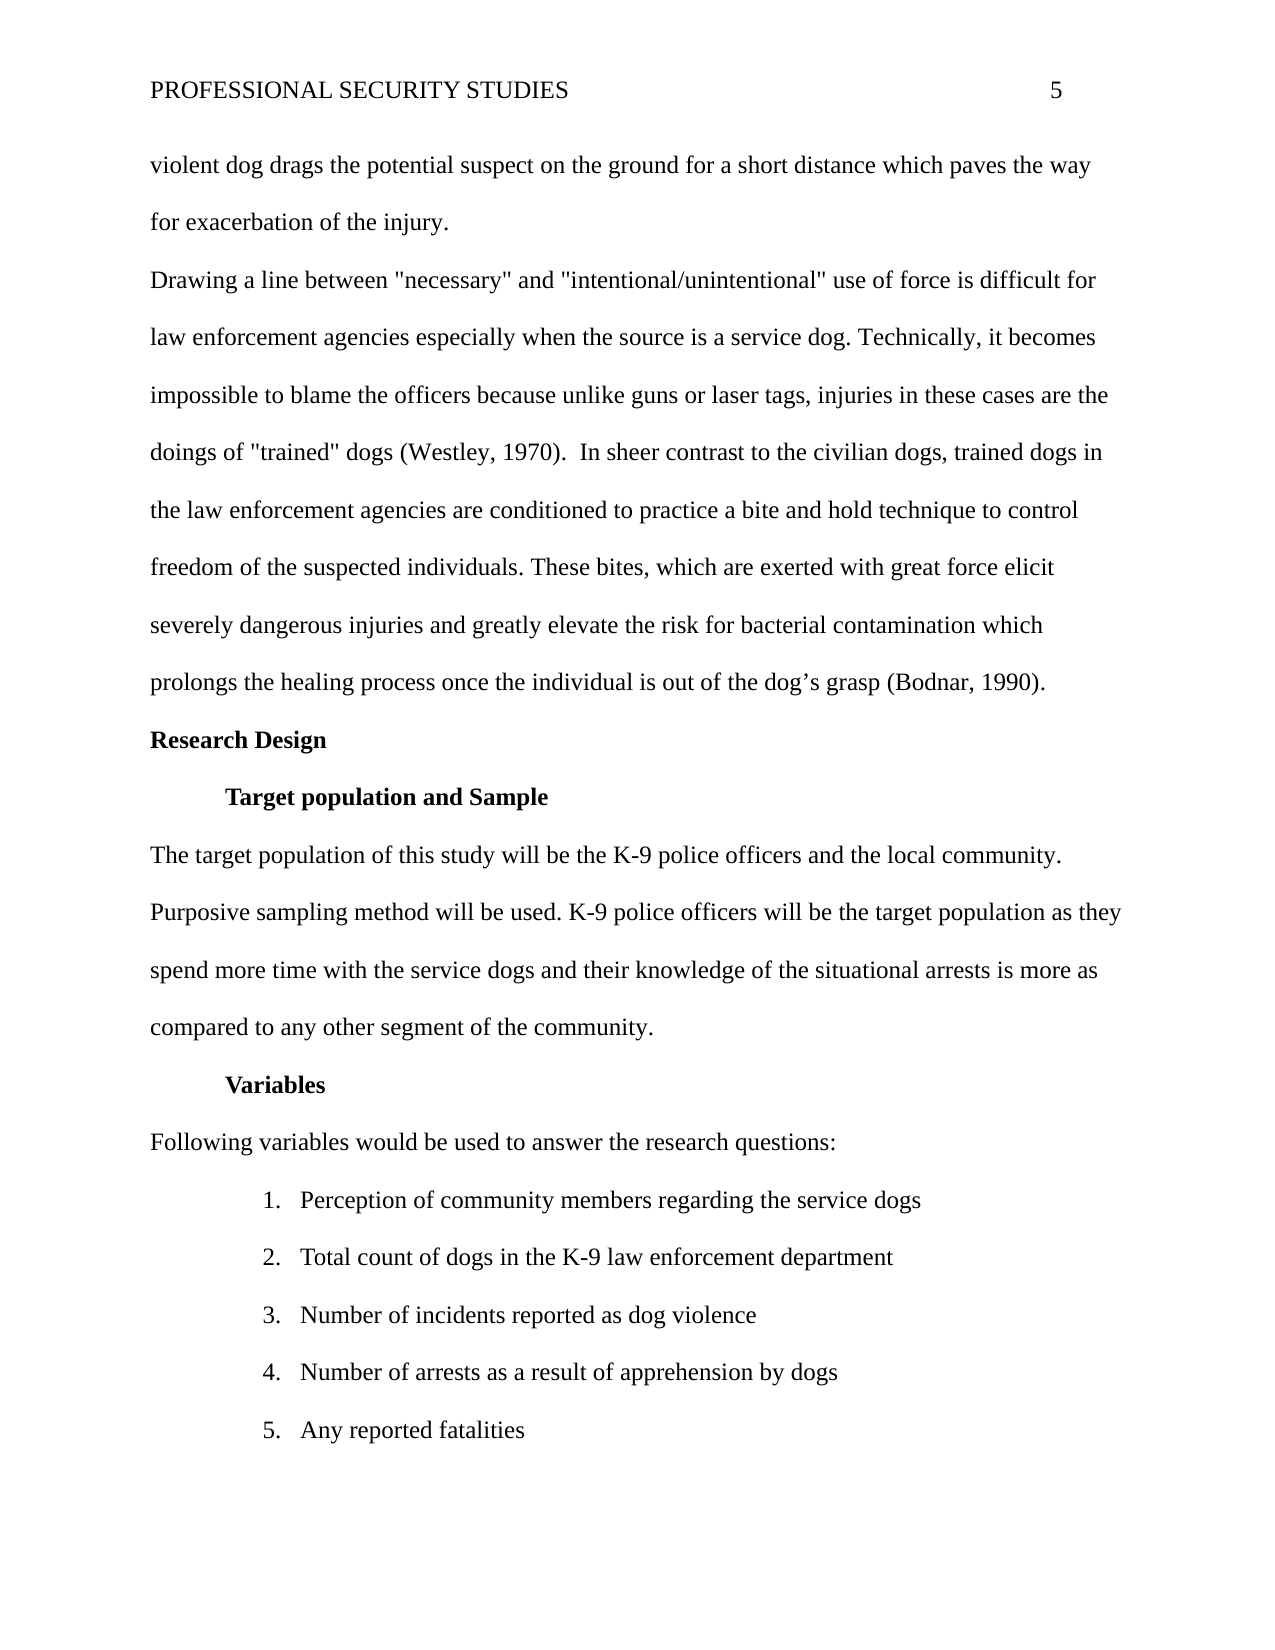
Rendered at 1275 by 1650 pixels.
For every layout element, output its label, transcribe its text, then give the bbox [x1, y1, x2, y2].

list Total count of dogs in the K-9 law enforcement department [262, 1242, 1125, 1271]
subtitle Target population and Sample [150, 782, 1125, 811]
text Following variables would be used to answer the research questions: [150, 1127, 1125, 1156]
subtitle Variables [150, 1070, 1125, 1099]
subtitle Research Design [150, 725, 1125, 754]
text The target population of this study will be the K-9 police officers and the local community. Purposive sampling method will be used. K-9 police officers will be the target population as they spend more time with the service dogs and their knowledge of the situational arrests is more as compared to any other segment of the community. [150, 840, 1125, 1041]
list Number of incidents reported as dog violence [262, 1300, 1125, 1329]
text Drawing a line between "necessary" and "intentional/unintentional" use of force is difficult for law enforcement agencies especially when the source is a service dog. Technically, it becomes impossible to blame the officers because unlike guns or laser tags, injuries in these cases are the doings of "trained" dogs . In sheer contrast to the civilian dogs, trained dogs in the law enforcement agencies are conditioned to practice a bite and hold technique to control freedom of the suspected individuals. These bites, which are exerted with great force elicit severely dangerous injuries and greatly elevate the risk for bacterial contamination which prolongs the healing process once the individual is out of the dog’s grasp . [150, 265, 1125, 696]
list Number of arrests as a result of apprehension by dogs [262, 1357, 1125, 1386]
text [150, 150, 1125, 236]
list Any reported fatalities [262, 1415, 1125, 1444]
list Perception of community members regarding the service dogs [262, 1185, 1125, 1214]
